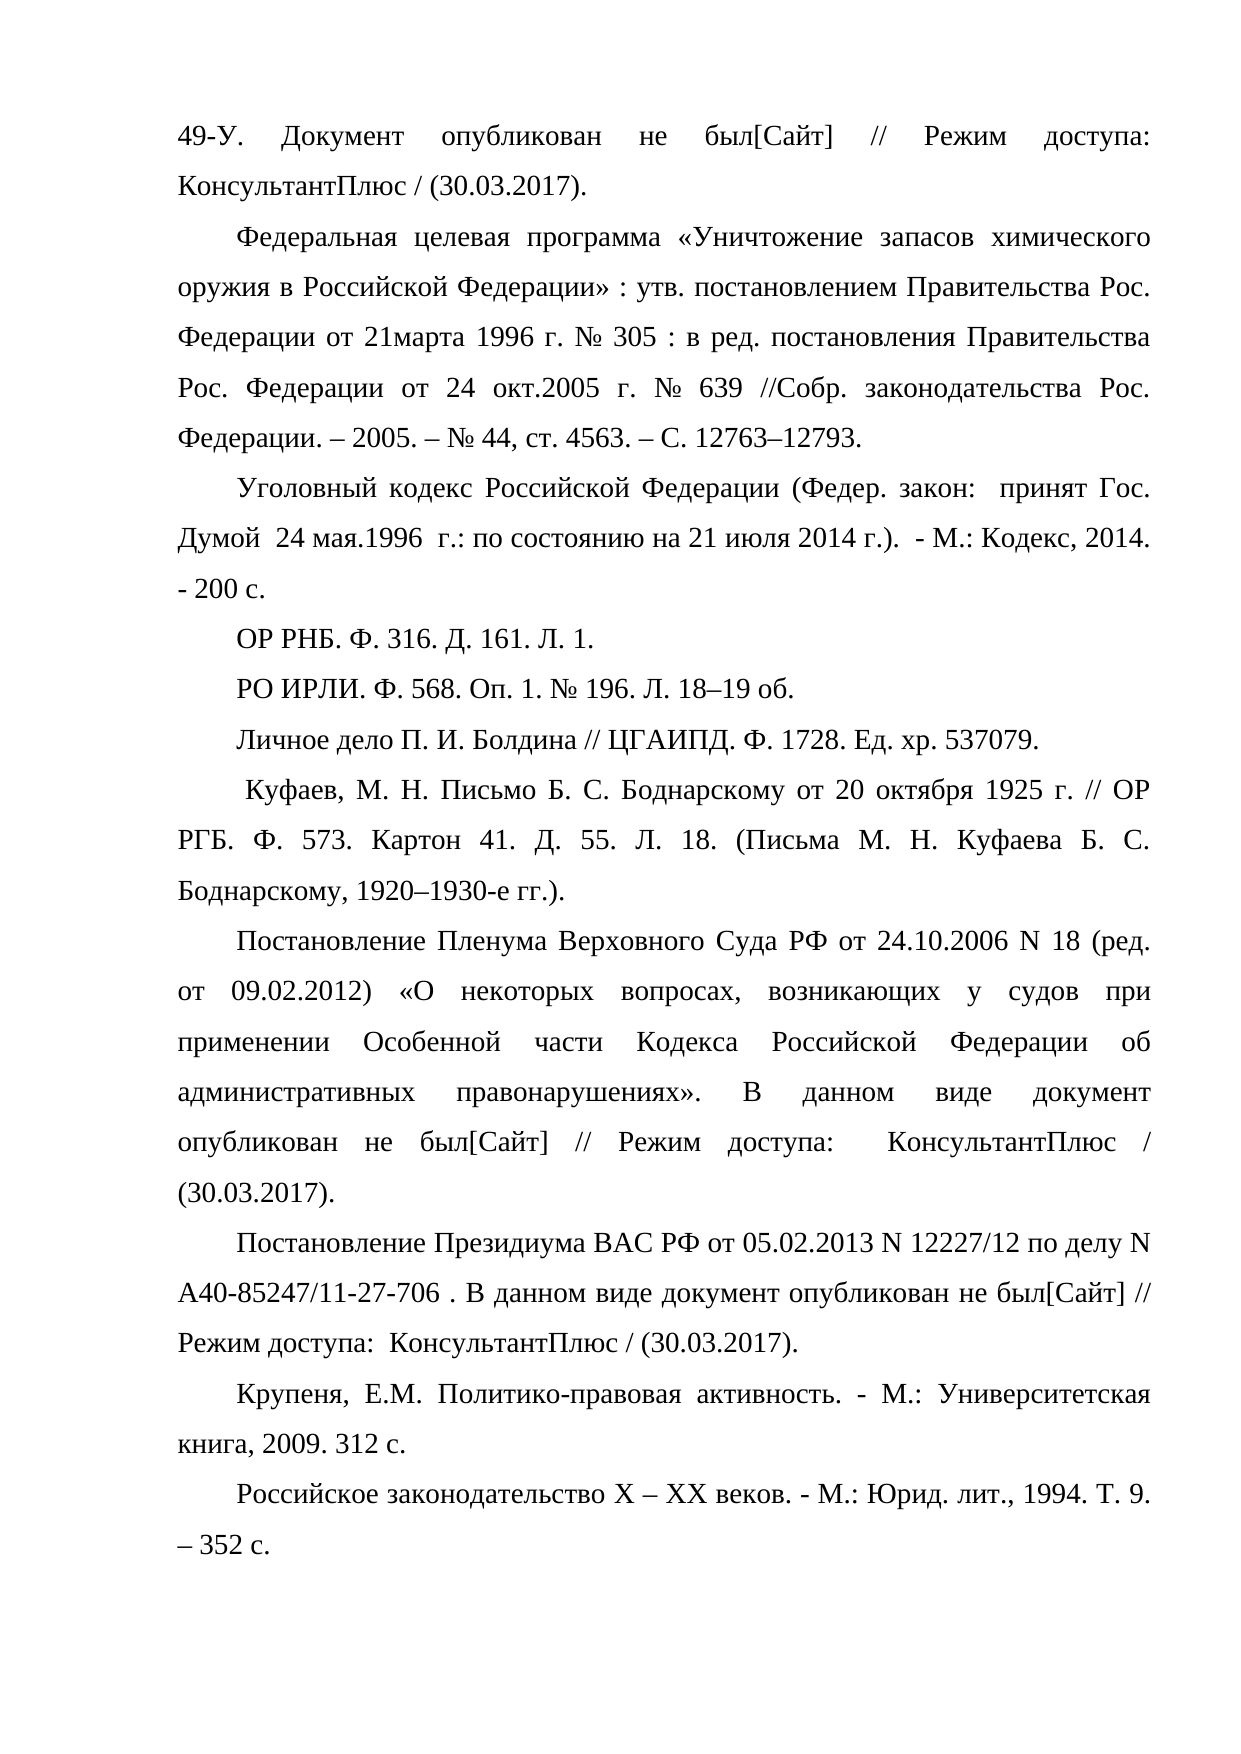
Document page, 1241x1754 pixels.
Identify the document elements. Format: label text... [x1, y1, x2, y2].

text РО ИРЛИ. Ф. 568. Оп. 1. № . 18–19 об. [177, 672, 1152, 705]
text ОР РНБ. Ф. 316. Д. . 1. [177, 621, 1152, 655]
text Российское законодательство X – XX веков. - М.: Юрид. лит., 1994. Т. 9. – 352 с. [177, 1477, 1152, 1560]
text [177, 118, 1152, 202]
text Куфаев, М. Н. Письмо Б. С. Боднарскому от 20 октября . // ОР РГБ. Ф. 573. Картон 41. Д. . 18. (Письма М. Н. Куфаева Б. С. Боднарскому, 1920–1930-е гг.). [177, 772, 1152, 906]
text Постановление Президиума ВАС РФ от 05.02.2013 N 12227/12 по делу N А40-85247/11-27-706 . В данном виде документ опубликован не был[Сайт] // Режим доступа: КонсультантПлюс / (30.03.2017). [177, 1225, 1152, 1359]
text Уголовный кодекс Российской Федерации (Федер. закон: принят Гос. Думой 24 мая.1996 г.: по состоянию на 21 июля 2014 г.). - М.: Кодекс, 2014. - 200 с. [177, 470, 1152, 604]
text Постановление Пленума Верховного Суда РФ от 24.10.2006 N 18 (ред. от 09.02.2012) «О некоторых вопросах, возникающих у судов при применении Особенной части Кодекса Российской Федерации об административных правонарушениях». В данном виде документ опубликован не был[Сайт] // Режим доступа: КонсультантПлюс / (30.03.2017). [177, 923, 1152, 1208]
text Федеральная целевая программа «Уничтожение запасов химического оружия в Российской Федерации» : утв. постановлением Правительства Рос. Федерации от 21марта . № 305 : в ред. постановления Правительства Рос. Федерации от 24 окт.2005 г. № 639 //Собр. законодательства Рос. Федерации. – 2005. – № 44, ст. 4563. – С. 12763–12793. [177, 219, 1152, 453]
text Крупеня, Е.М. Политико-правовая активность. - М.: Университетская книга, 2009. 312 с. [177, 1376, 1152, 1460]
text Личное дело П. И. Болдина // ЦГАИПД. Ф. 1728. Ед. хр. 537079. [177, 722, 1152, 755]
